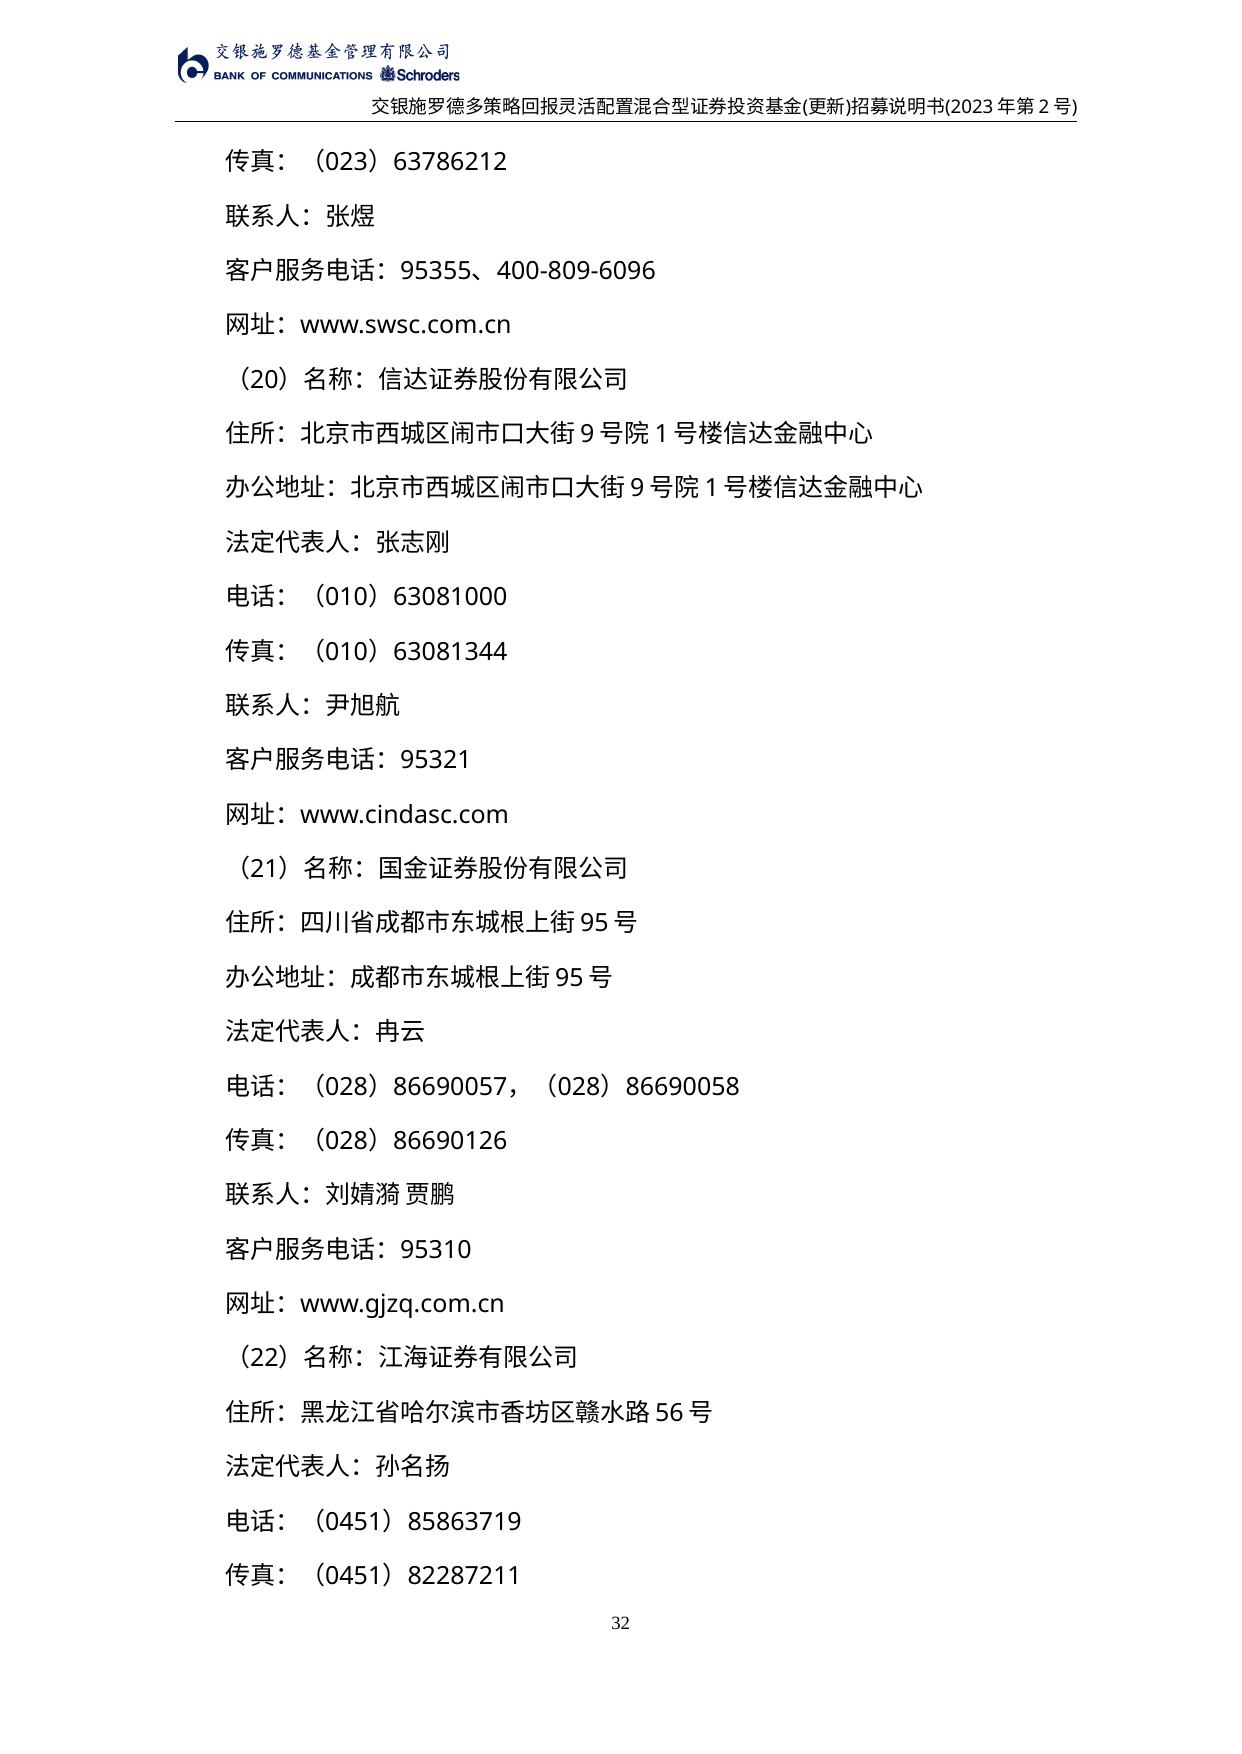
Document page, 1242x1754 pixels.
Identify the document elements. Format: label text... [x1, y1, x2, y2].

text 住所：北京市西城区闹市口大街9号院1号楼信达金融中心 [175, 413, 1077, 450]
text 办公地址：成都市东城根上街95号 [175, 957, 1077, 993]
text 法定代表人：孙名扬 [175, 1447, 1077, 1483]
text 网址：www.swsc.com.cn [175, 305, 1077, 341]
text 联系人：张煜 [175, 196, 1077, 232]
text 联系人：刘婧漪 贾鹏 [175, 1175, 1077, 1211]
text 客户服务电话：95355、400-809-6096 [175, 250, 1077, 287]
text 传真：（023）63786212 [175, 142, 1077, 178]
text 传真：（028）86690126 [175, 1120, 1077, 1157]
text （21）名称：国金证券股份有限公司 [175, 848, 1077, 885]
text 传真：（010）63081344 [175, 631, 1077, 667]
text （22）名称：江海证券有限公司 [175, 1338, 1077, 1374]
picture [178, 43, 460, 83]
text 电话：（0451）85863719 [175, 1501, 1077, 1537]
text 传真：（0451）82287211 [175, 1555, 1077, 1592]
text 电话：（010）63081000 [175, 577, 1077, 613]
text 客户服务电话：95321 [175, 740, 1077, 776]
text 联系人：尹旭航 [175, 685, 1077, 722]
text 办公地址：北京市西城区闹市口大街9号院1号楼信达金融中心 [175, 468, 1077, 504]
text 客户服务电话：95310 [175, 1229, 1077, 1265]
text （20）名称：信达证券股份有限公司 [175, 359, 1077, 395]
text 住所：四川省成都市东城根上街95号 [175, 903, 1077, 939]
text 住所：黑龙江省哈尔滨市香坊区赣水路56号 [175, 1392, 1077, 1428]
text 法定代表人：张志刚 [175, 522, 1077, 558]
text 电话：（028）86690057，（028）86690058 [175, 1066, 1077, 1102]
text 法定代表人：冉云 [175, 1012, 1077, 1048]
text 网址：www.cindasc.com [175, 794, 1077, 830]
text 网址：www.gjzq.com.cn [175, 1283, 1077, 1320]
